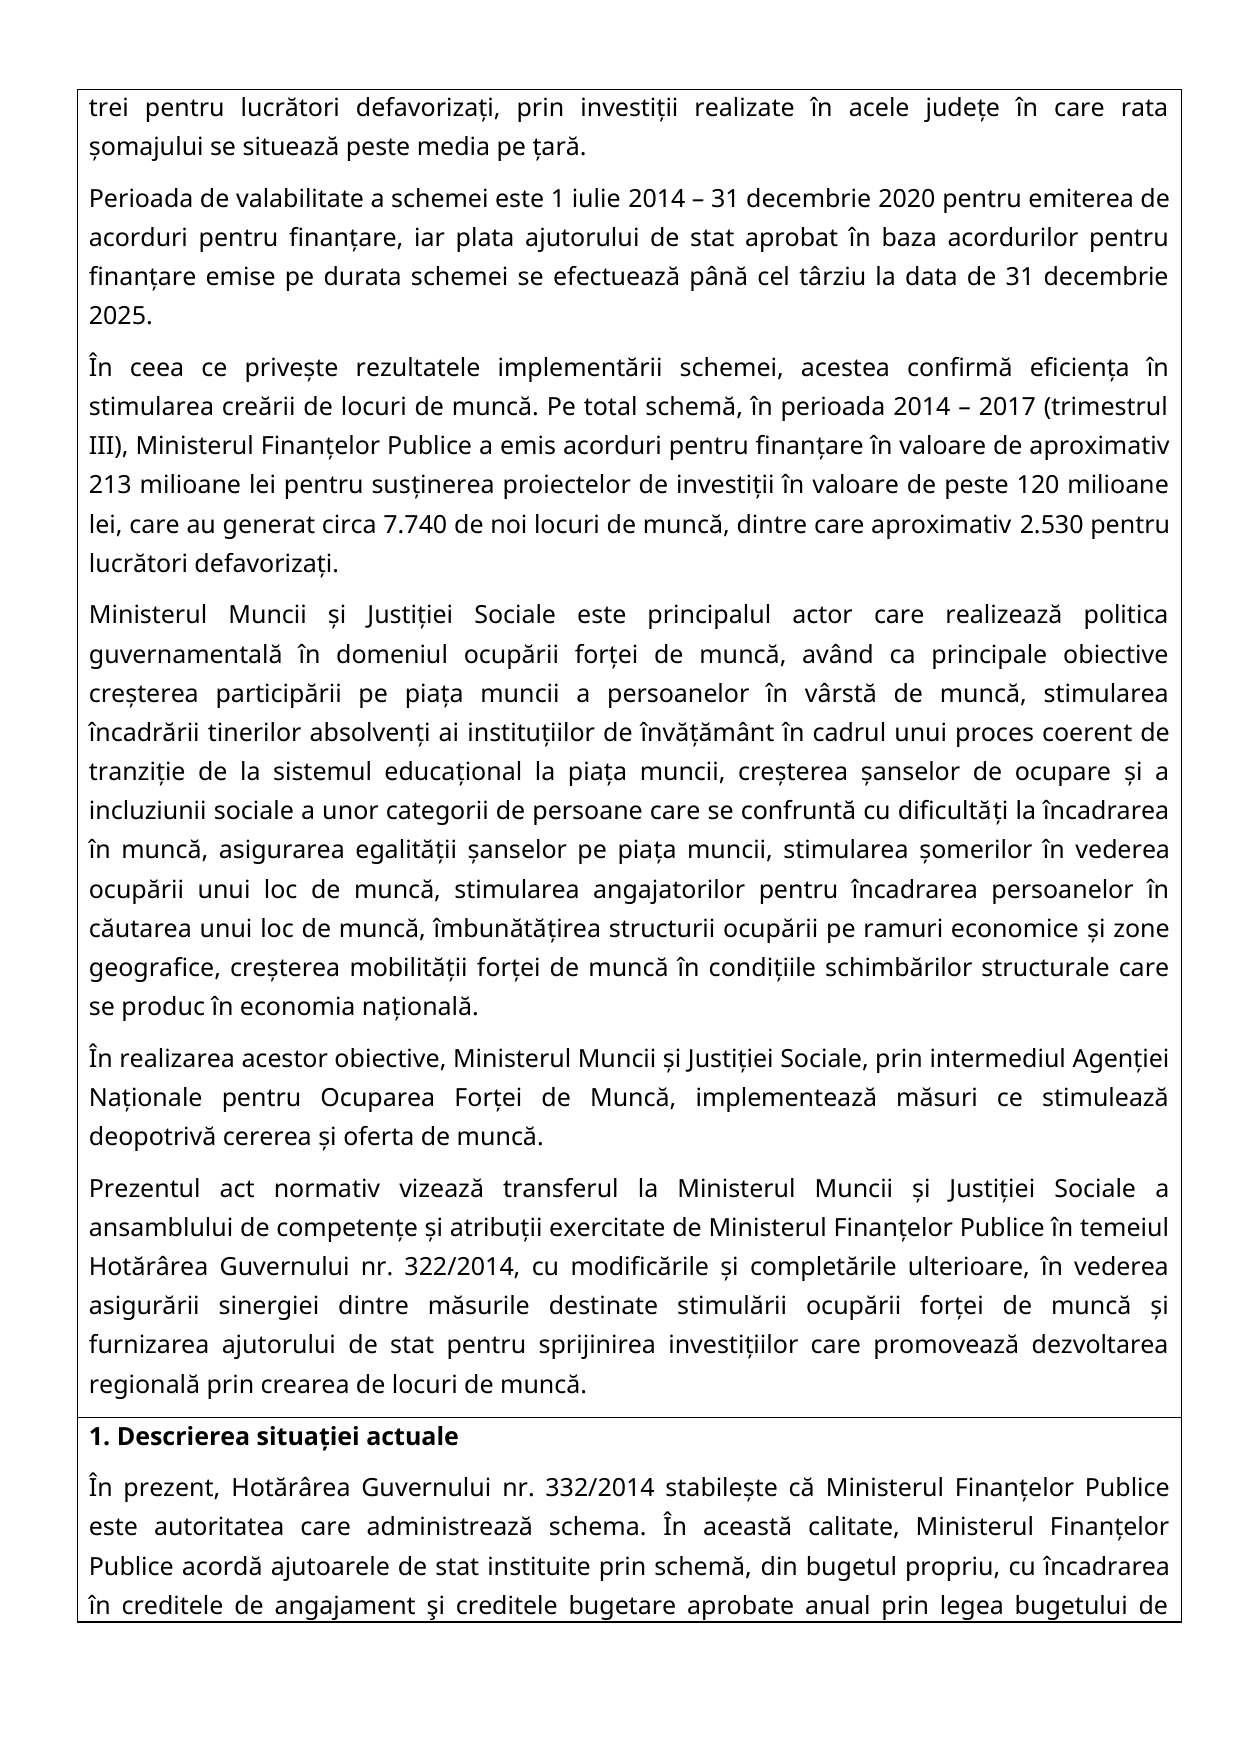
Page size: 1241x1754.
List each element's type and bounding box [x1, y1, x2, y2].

table_cell [78, 90, 1181, 1417]
table_cell [78, 1418, 1181, 1621]
